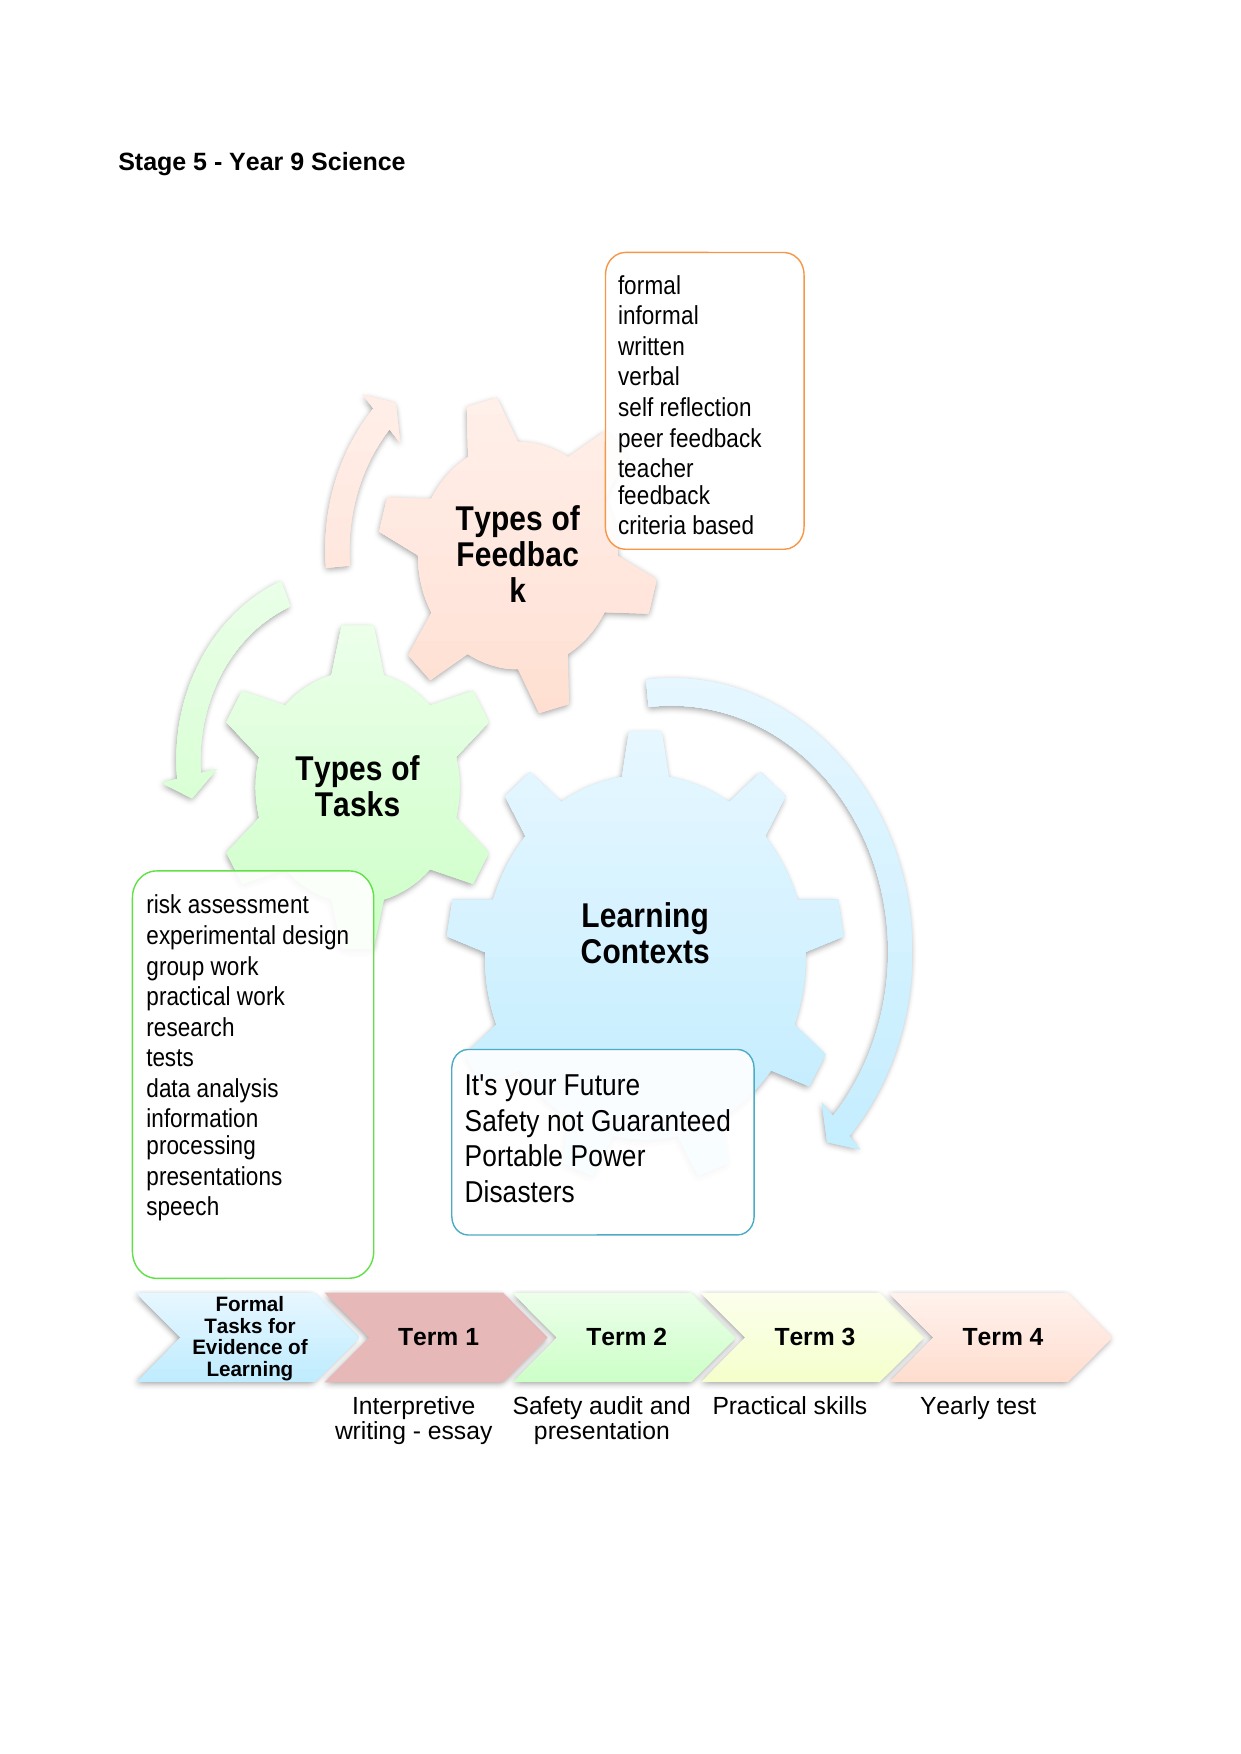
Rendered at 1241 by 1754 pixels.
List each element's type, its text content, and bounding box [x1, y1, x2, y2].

text Stage 5 - Year 9 Science [118, 147, 1122, 176]
